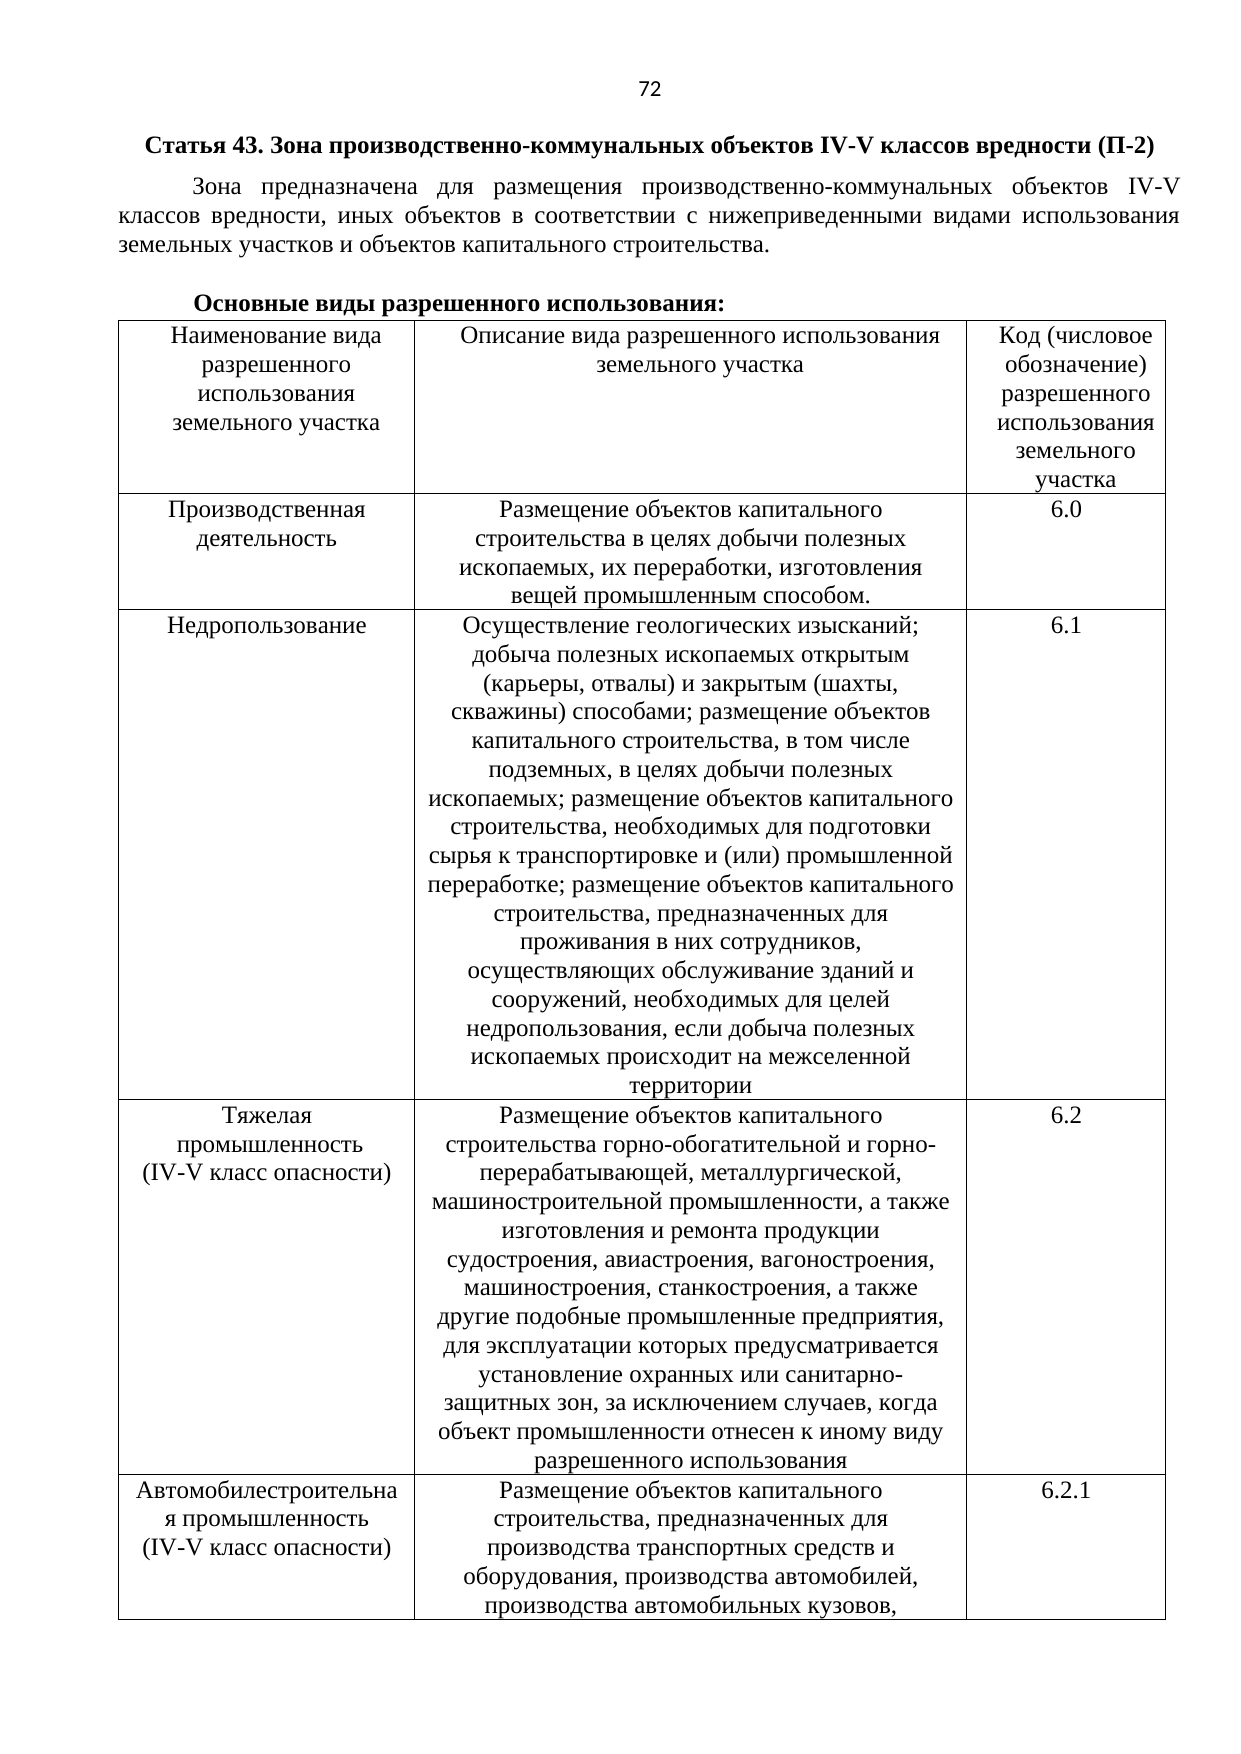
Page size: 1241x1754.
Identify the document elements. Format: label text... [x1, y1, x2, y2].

table_cell 6.2.1 [967, 1475, 1165, 1618]
text Зона предназначена для размещения производственно-коммунальных объектов IV-V классов вредности, иных объектов в соответствии с нижеприведенными видами использования земельных участков и объектов капитального строительства. [118, 171, 1181, 257]
table_cell 6.0 [967, 494, 1165, 609]
table_header Описание вида разрешенного использования земельного участка [415, 321, 966, 493]
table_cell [119, 1475, 414, 1618]
table_cell Производственная деятельность [119, 494, 414, 609]
table_cell Размещение объектов капитального строительства в целях добычи полезных ископаемых, их переработки, изготовления вещей промышленным способом. [415, 494, 966, 609]
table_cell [415, 1475, 966, 1618]
text Статья 43. Зона производственно-коммунальных объектов IV-V классов вредности (П-2) [118, 130, 1181, 159]
table_cell Осуществление геологических изысканий; добыча полезных ископаемых открытым (карьеры, отвалы) и закрытым (шахты, скважины) способами; размещение объектов капитального строительства, в том числе подземных, в целях добычи полезных ископаемых; размещение объектов капитального строительства, необходимых для подготовки сырья к транспортировке и (или) промышленной переработке; размещение объектов капитального строительства, предназначенных для проживания в них сотрудников, осуществляющих обслуживание зданий и сооружений, необходимых для целей недропользования, если добыча полезных ископаемых происходит на межселенной территории [415, 610, 966, 1099]
table_cell 6.1 [967, 610, 1165, 1099]
table_cell Тяжелая промышленность (IV-V класс опасности) [119, 1100, 414, 1474]
table_header Наименование вида разрешенного использования земельного участка [119, 321, 414, 493]
table_cell 6.2 [967, 1100, 1165, 1474]
text Основные виды разрешенного использования: [118, 288, 1181, 317]
table_cell Недропользование [119, 610, 414, 1099]
table_header Код (числовое обозначение) разрешенного использования земельного участка [967, 321, 1165, 493]
table_cell Размещение объектов капитального строительства горно-обогатительной и горно-перерабатывающей, металлургической, машиностроительной промышленности, а также изготовления и ремонта продукции судостроения, авиастроения, вагоностроения, машиностроения, станкостроения, а также другие подобные промышленные предприятия, для эксплуатации которых предусматривается установление охранных или санитарно-защитных зон, за исключением случаев, когда объект промышленности отнесен к иному виду разрешенного использования [415, 1100, 966, 1474]
